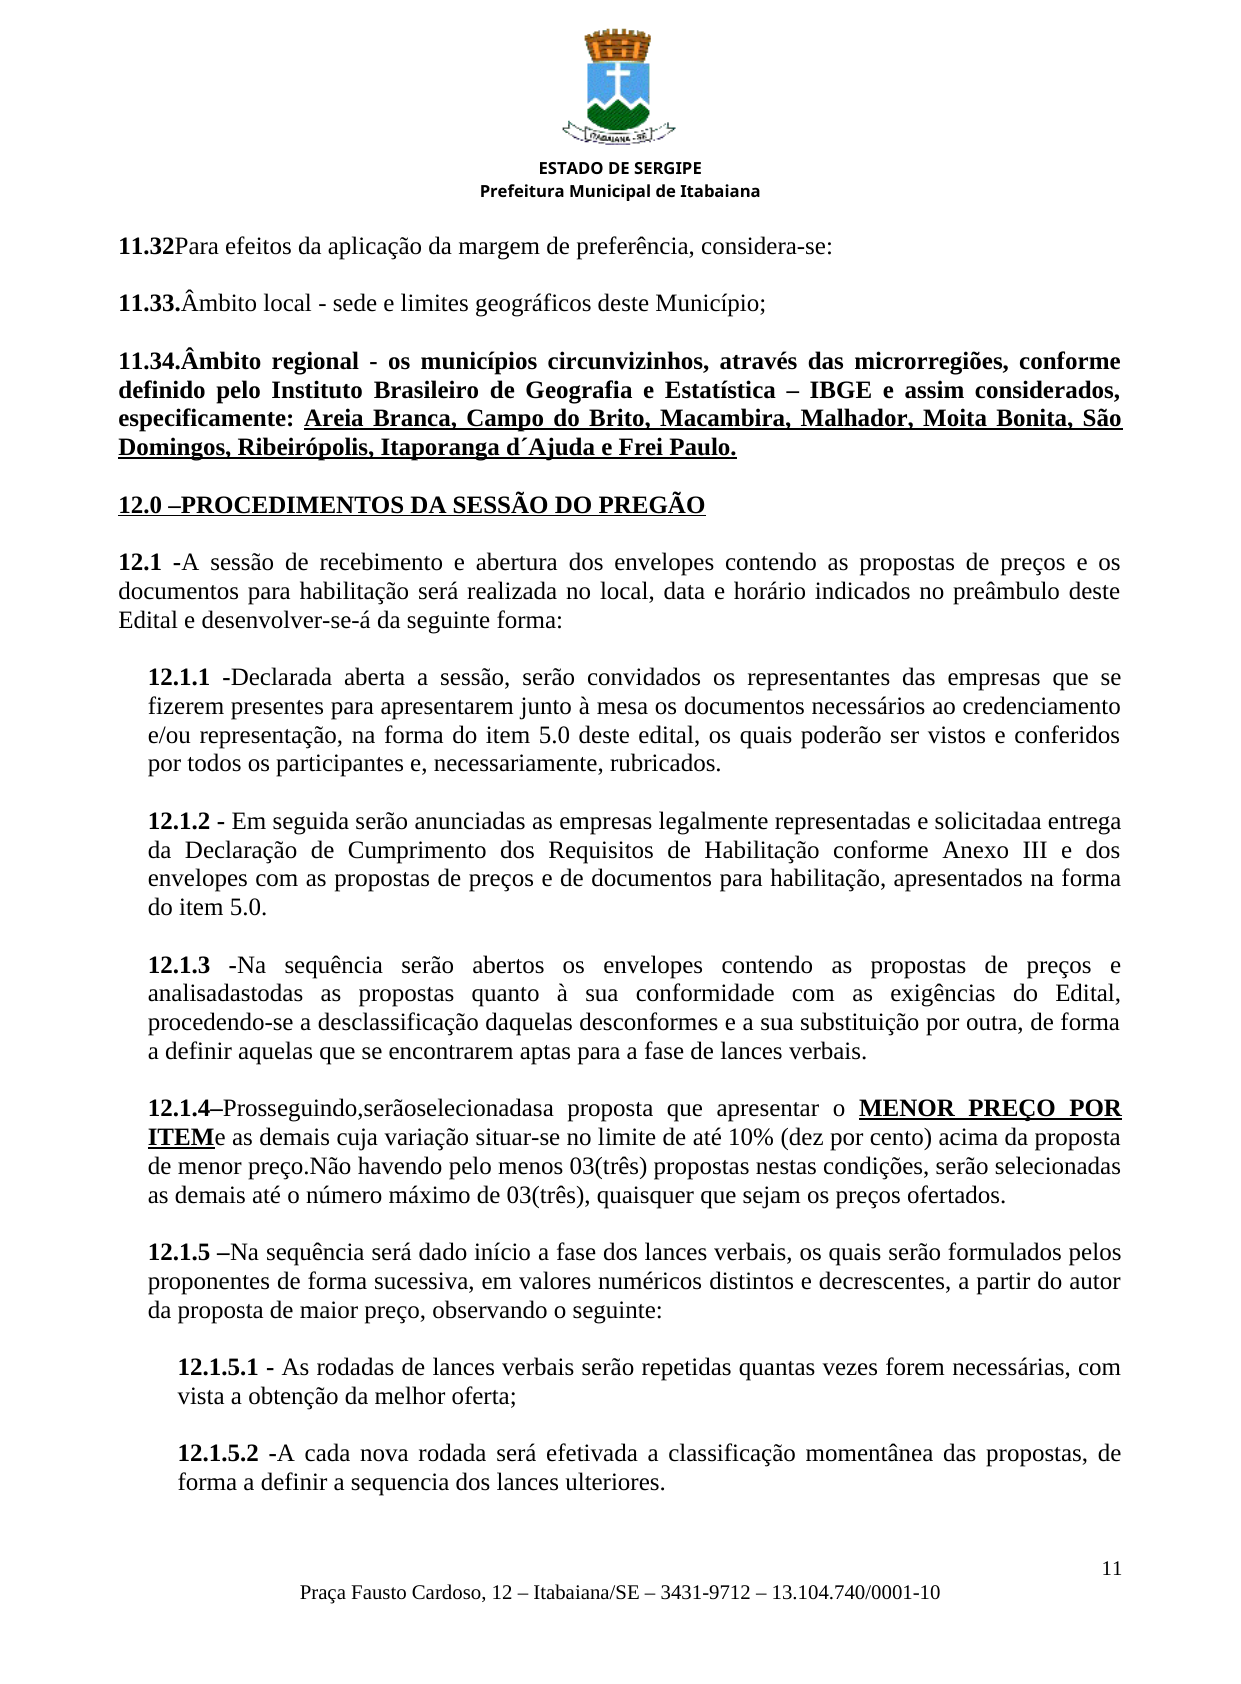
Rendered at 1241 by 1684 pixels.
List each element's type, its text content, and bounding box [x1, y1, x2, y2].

text 12.1.1 -Declarada aberta a sessão, serão convidados os representantes das empresas que se fizerem presentes para apresentarem junto à mesa os documentos necessários ao credenciamento e/ou representação, na forma do item 5.0 deste edital, os quais poderão ser vistos e conferidos por todos os participantes e, necessariamente, rubricados. [148, 662, 1122, 777]
text 12.1.4–Prosseguindo,serãoselecionadasa proposta que apresentar o MENOR PREÇO POR ITEMe as demais cuja variação situar-se no limite de até 10% (dez por cento) acima da proposta de menor preço.Não havendo pelo menos 03(três) propostas nestas condições, serão selecionadas as demais até o número máximo de 03(três), quaisquer que sejam os preços ofertados. [148, 1093, 1122, 1208]
text 12.1.5 –Na sequência será dado início a fase dos lances verbais, os quais serão formulados pelos proponentes de forma sucessiva, em valores numéricos distintos e decrescentes, a partir do autor da proposta de maior preço, observando o seguinte: [148, 1237, 1122, 1323]
text 11.32Para efeitos da aplicação da margem de preferência, considera-se: [118, 231, 1122, 260]
text 12.1 -A sessão de recebimento e abertura dos envelopes contendo as propostas de preços e os documentos para habilitação será realizada no local, data e horário indicados no preâmbulo deste Edital e desenvolver-se-á da seguinte forma: [118, 547, 1122, 633]
text 12.1.5.1 - As rodadas de lances verbais serão repetidas quantas vezes forem necessárias, com vista a obtenção da melhor oferta; [177, 1352, 1122, 1410]
text 12.1.2 - Em seguida serão anunciadas as empresas legalmente representadas e solicitadaa entrega da Declaração de Cumprimento dos Requisitos de Habilitação conforme Anexo III e dos envelopes com as propostas de preços e de documentos para habilitação, apresentados na forma do item 5.0. [148, 806, 1122, 921]
text 12.0 –PROCEDIMENTOS DA SESSÃO DO PREGÃO [118, 490, 1122, 518]
text 12.1.3 -Na sequência serão abertos os envelopes contendo as propostas de preços e analisadastodas as propostas quanto à sua conformidade com as exigências do Edital, procedendo-se a desclassificação daquelas desconformes e a sua substituição por outra, de forma a definir aquelas que se encontrarem aptas para a fase de lances verbais. [148, 950, 1122, 1065]
text 12.1.5.2 -A cada nova rodada será efetivada a classificação momentânea das propostas, de forma a definir a sequencia dos lances ulteriores. [177, 1438, 1122, 1496]
text 11.33.Âmbito local - sede e limites geográficos deste Município; [118, 288, 1122, 317]
picture [556, 17, 684, 157]
text 11.34.Âmbito regional - os municípios circunvizinhos, através das microrregiões, conforme definido pelo Instituto Brasileiro de Geografia e Estatística – IBGE e assim considerados, especificamente: Areia Branca, Campo do Brito, Macambira, Malhador, Moita Bonita, São Domingos, Ribeirópolis, Itaporanga d´Ajuda e Frei Paulo. [118, 346, 1122, 461]
